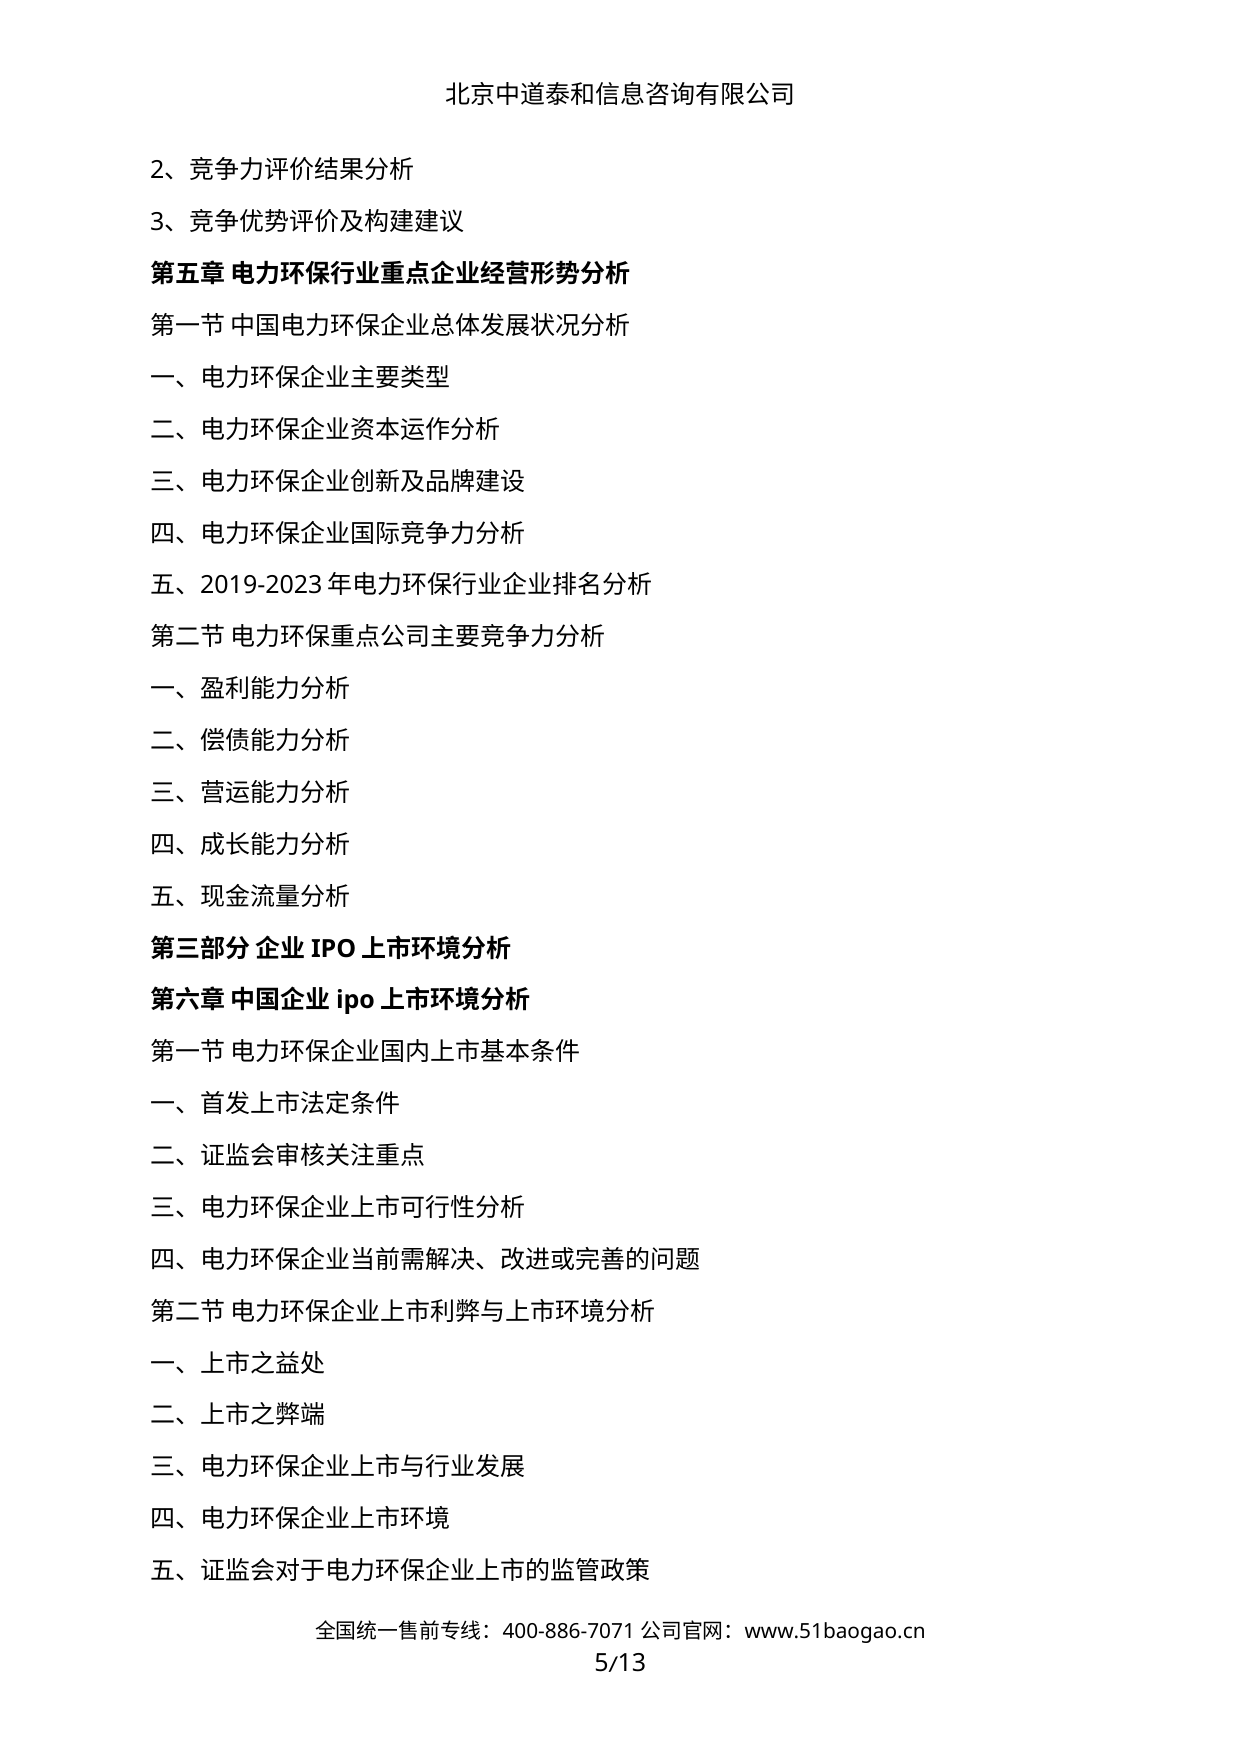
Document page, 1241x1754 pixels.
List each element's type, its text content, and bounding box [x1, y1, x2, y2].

text 第一节 电力环保企业国内上市基本条件 [150, 1032, 1090, 1068]
text 一、首发上市法定条件 [150, 1084, 1090, 1120]
text 四、电力环保企业上市环境 [150, 1499, 1090, 1535]
text 三、电力环保企业上市可行性分析 [150, 1187, 1090, 1224]
text 一、电力环保企业主要类型 [150, 357, 1090, 394]
text 第二节 电力环保企业上市利弊与上市环境分析 [150, 1291, 1090, 1327]
text 第五章 电力环保行业重点企业经营形势分析 [150, 254, 1090, 290]
text 第三部分 企业IPO上市环境分析 [150, 928, 1090, 964]
text 二、电力环保企业资本运作分析 [150, 409, 1090, 446]
text 五、2019-2023年电力环保行业企业排名分析 [150, 565, 1090, 601]
text 二、偿债能力分析 [150, 721, 1090, 757]
text 一、上市之益处 [150, 1343, 1090, 1379]
text 五、现金流量分析 [150, 876, 1090, 912]
text 五、证监会对于电力环保企业上市的监管政策 [150, 1551, 1090, 1587]
text 四、成长能力分析 [150, 824, 1090, 861]
text 三、电力环保企业创新及品牌建设 [150, 461, 1090, 497]
text 四、电力环保企业当前需解决、改进或完善的问题 [150, 1239, 1090, 1276]
text 二、证监会审核关注重点 [150, 1136, 1090, 1172]
text 2、竞争力评价结果分析 [150, 150, 1090, 186]
text 3、竞争优势评价及构建建议 [150, 202, 1090, 238]
text 三、营运能力分析 [150, 772, 1090, 809]
text 四、电力环保企业国际竞争力分析 [150, 513, 1090, 549]
text 第一节 中国电力环保企业总体发展状况分析 [150, 306, 1090, 342]
text 第二节 电力环保重点公司主要竞争力分析 [150, 617, 1090, 653]
text 一、盈利能力分析 [150, 669, 1090, 705]
text 三、电力环保企业上市与行业发展 [150, 1447, 1090, 1483]
text 二、上市之弊端 [150, 1395, 1090, 1431]
text 第六章 中国企业ipo上市环境分析 [150, 980, 1090, 1016]
